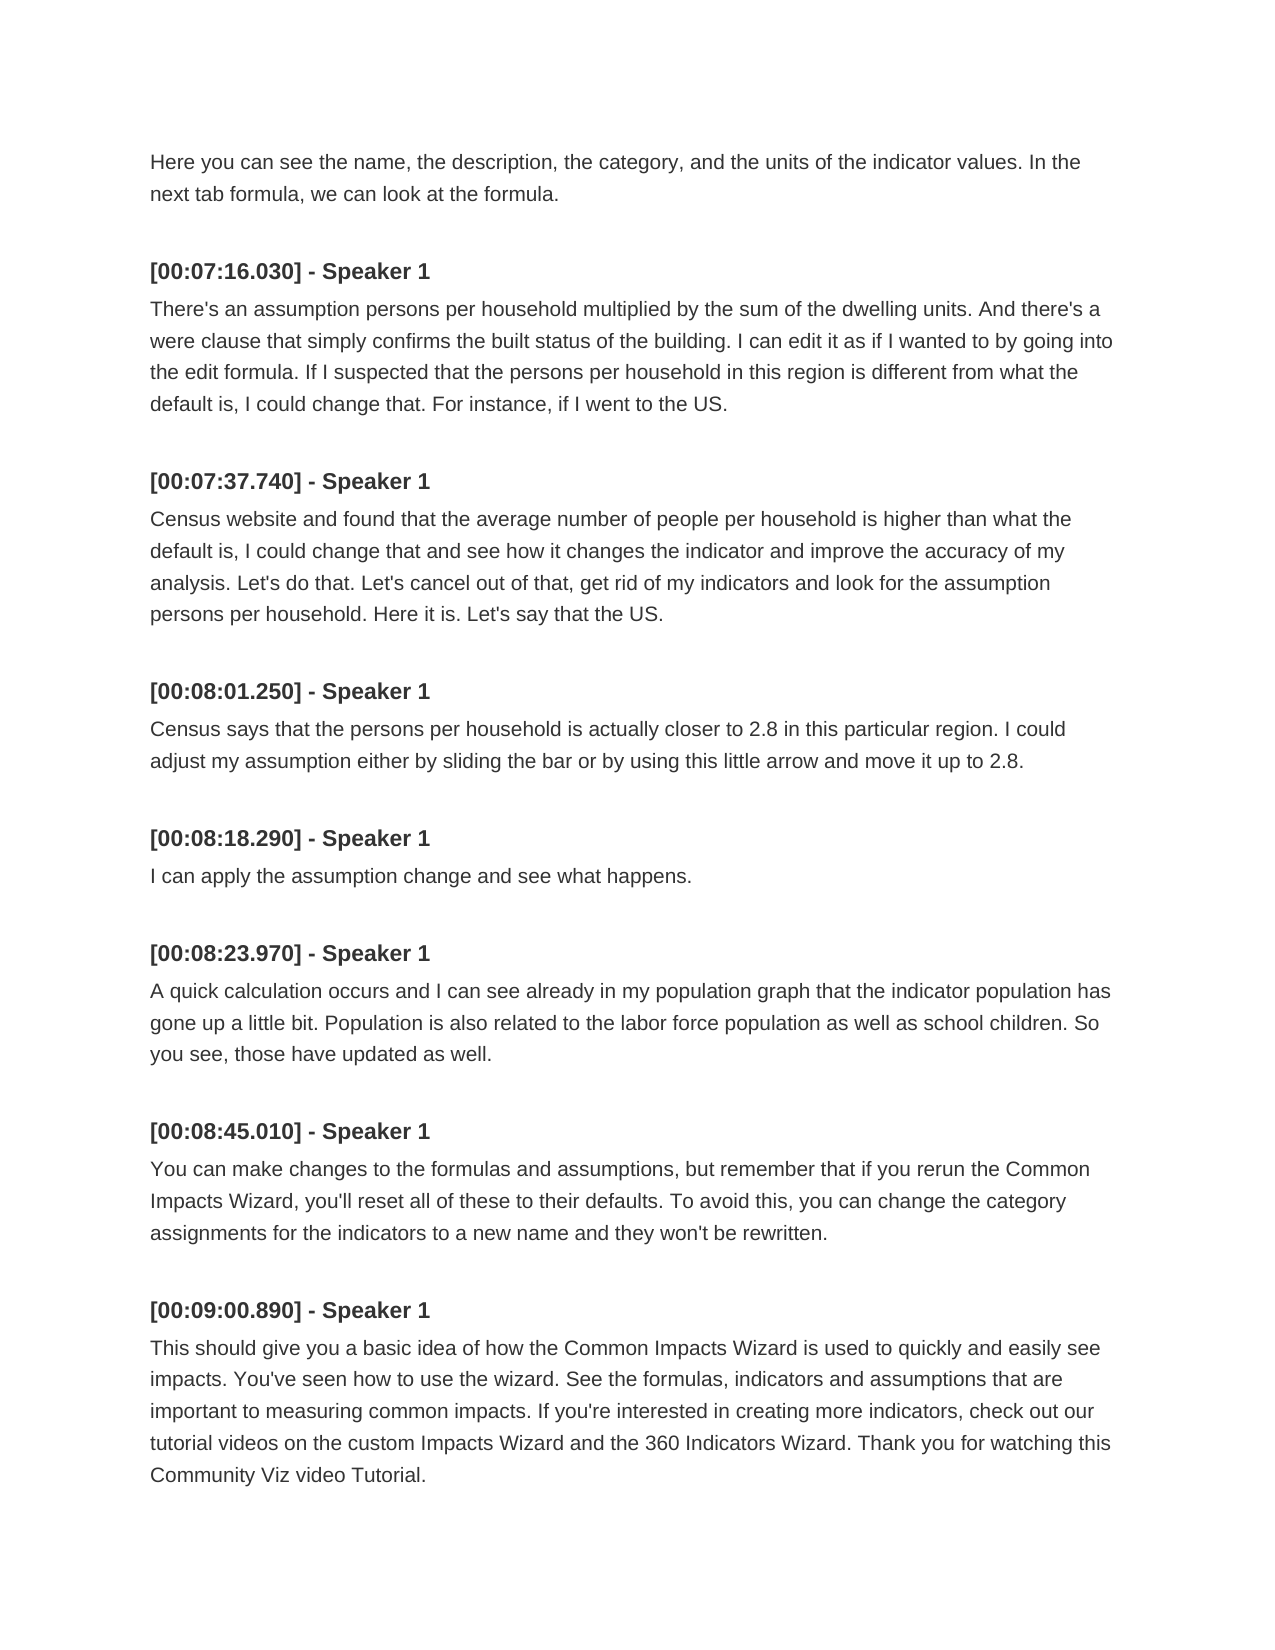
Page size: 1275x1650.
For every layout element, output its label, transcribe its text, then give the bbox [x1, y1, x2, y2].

text There's an assumption persons per household multiplied by the sum of the dwelling units. And there's a were clause that simply confirms the built status of the building. I can edit it as if I wanted to by going into the edit formula. If I suspected that the persons per household in this region is different from what the default is, I could change that. For instance, if I went to the US. [150, 297, 1125, 416]
text A quick calculation occurs and I can see already in my population graph that the indicator population has gone up a little bit. Population is also related to the labor force population as well as school children. So you see, those have updated as well. [150, 979, 1125, 1066]
text I can apply the assumption change and see what happens. [150, 864, 1125, 888]
subtitle [00:08:01.250] - Speaker 1 [150, 678, 1125, 704]
subtitle [00:08:18.290] - Speaker 1 [150, 825, 1125, 851]
text Here you can see the name, the description, the category, and the units of the indicator values. In the next tab formula, we can look at the formula. [150, 150, 1125, 206]
text This should give you a basic idea of how the Common Impacts Wizard is used to quickly and easily see impacts. You've seen how to use the wizard. See the formulas, indicators and assumptions that are important to measuring common impacts. If you're interested in creating more indicators, check out our tutorial videos on the custom Impacts Wizard and the 360 Indicators Wizard. Thank you for watching this Community Viz video Tutorial. [150, 1336, 1125, 1487]
subtitle [00:08:23.970] - Speaker 1 [150, 940, 1125, 966]
subtitle [00:07:37.740] - Speaker 1 [150, 468, 1125, 494]
subtitle [00:08:45.010] - Speaker 1 [150, 1118, 1125, 1144]
subtitle [00:07:16.030] - Speaker 1 [150, 258, 1125, 284]
text Census website and found that the average number of people per household is higher than what the default is, I could change that and see how it changes the indicator and improve the accuracy of my analysis. Let's do that. Let's cancel out of that, get rid of my indicators and look for the assumption persons per household. Here it is. Let's say that the US. [150, 507, 1125, 626]
text Census says that the persons per household is actually closer to 2.8 in this particular region. I could adjust my assumption either by sliding the bar or by using this little arrow and move it up to 2.8. [150, 717, 1125, 773]
subtitle [00:09:00.890] - Speaker 1 [150, 1297, 1125, 1323]
text You can make changes to the formulas and assumptions, but remember that if you rerun the Common Impacts Wizard, you'll reset all of these to their defaults. To avoid this, you can change the category assignments for the indicators to a new name and they won't be rewritten. [150, 1157, 1125, 1244]
